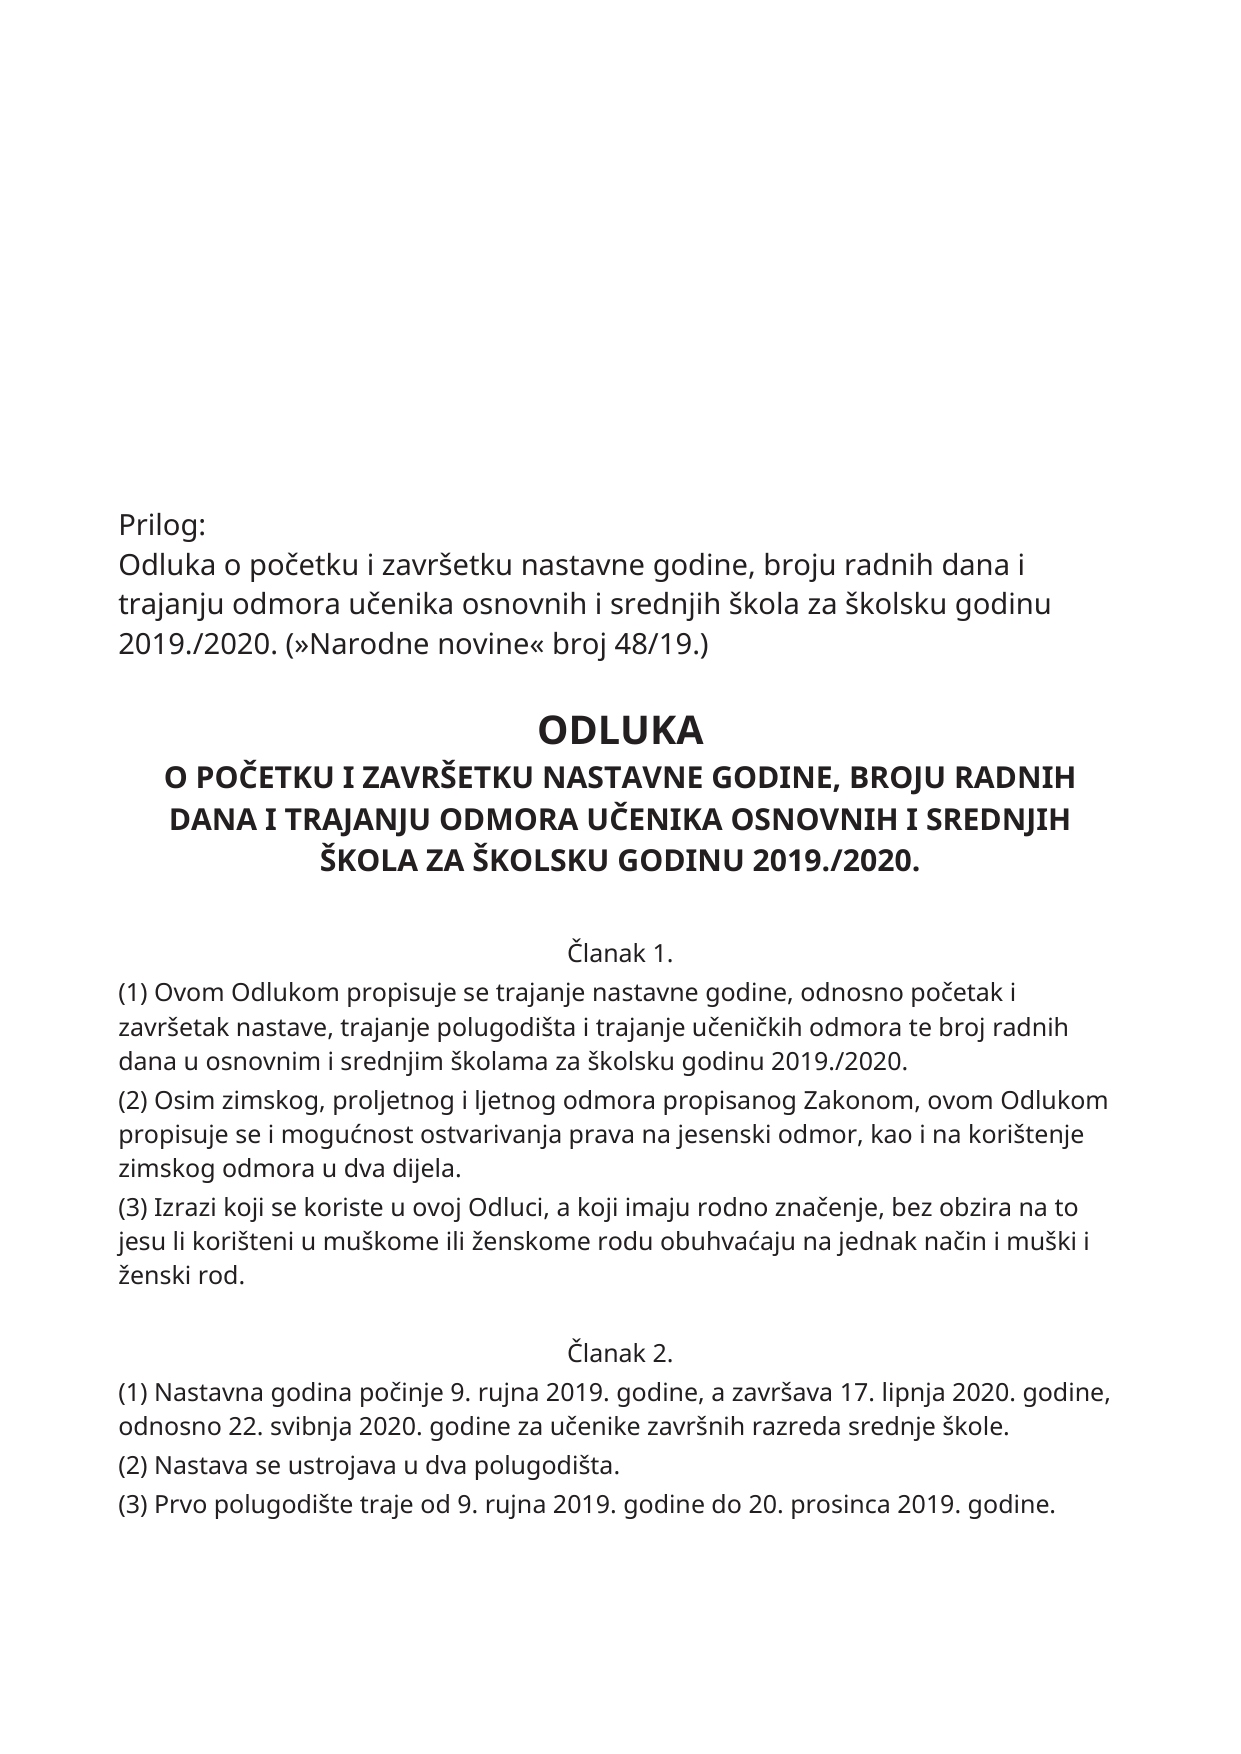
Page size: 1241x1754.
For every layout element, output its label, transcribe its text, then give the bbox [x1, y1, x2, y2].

text ODLUKA [118, 702, 1122, 756]
text (3) Prvo polugodište traje od 9. rujna 2019. godine do 20. prosinca 2019. godine. [118, 1487, 1122, 1521]
text (1) Nastavna godina počinje 9. rujna 2019. godine, a završava 17. lipnja 2020. godine, odnosno 22. svibnja 2020. godine za učenike završnih razreda srednje škole. [118, 1375, 1122, 1443]
text Članak 2. [118, 1336, 1122, 1370]
text (2) Nastava se ustrojava u dva polugodišta. [118, 1448, 1122, 1482]
text (1) Ovom Odlukom propisuje se trajanje nastavne godine, odnosno početak i završetak nastave, trajanje polugodišta i trajanje učeničkih odmora te broj radnih dana u osnovnim i srednjim školama za školsku godinu 2019./2020. [118, 975, 1122, 1077]
text (2) Osim zimskog, proljetnog i ljetnog odmora propisanog Zakonom, ovom Odlukom propisuje se i mogućnost ostvarivanja prava na jesenski odmor, kao i na korištenje zimskog odmora u dva dijela. [118, 1082, 1122, 1184]
text Odluka o početku i završetku nastavne godine, broju radnih dana i trajanju odmora učenika osnovnih i srednjih škola za školsku godinu 2019./2020. (»Narodne novine« broj 48/19.) [118, 544, 1122, 663]
text Članak 1. [118, 936, 1122, 970]
text Prilog: [118, 504, 1122, 544]
text O POČETKU I ZAVRŠETKU NASTAVNE GODINE, BROJU RADNIH DANA I TRAJANJU ODMORA UČENIKA OSNOVNIH I SREDNJIH ŠKOLA ZA ŠKOLSKU GODINU 2019./2020. [118, 756, 1122, 880]
text (3) Izrazi koji se koriste u ovoj Odluci, a koji imaju rodno značenje, bez obzira na to jesu li korišteni u muškome ili ženskome rodu obuhvaćaju na jednak način i muški i ženski rod. [118, 1189, 1122, 1292]
